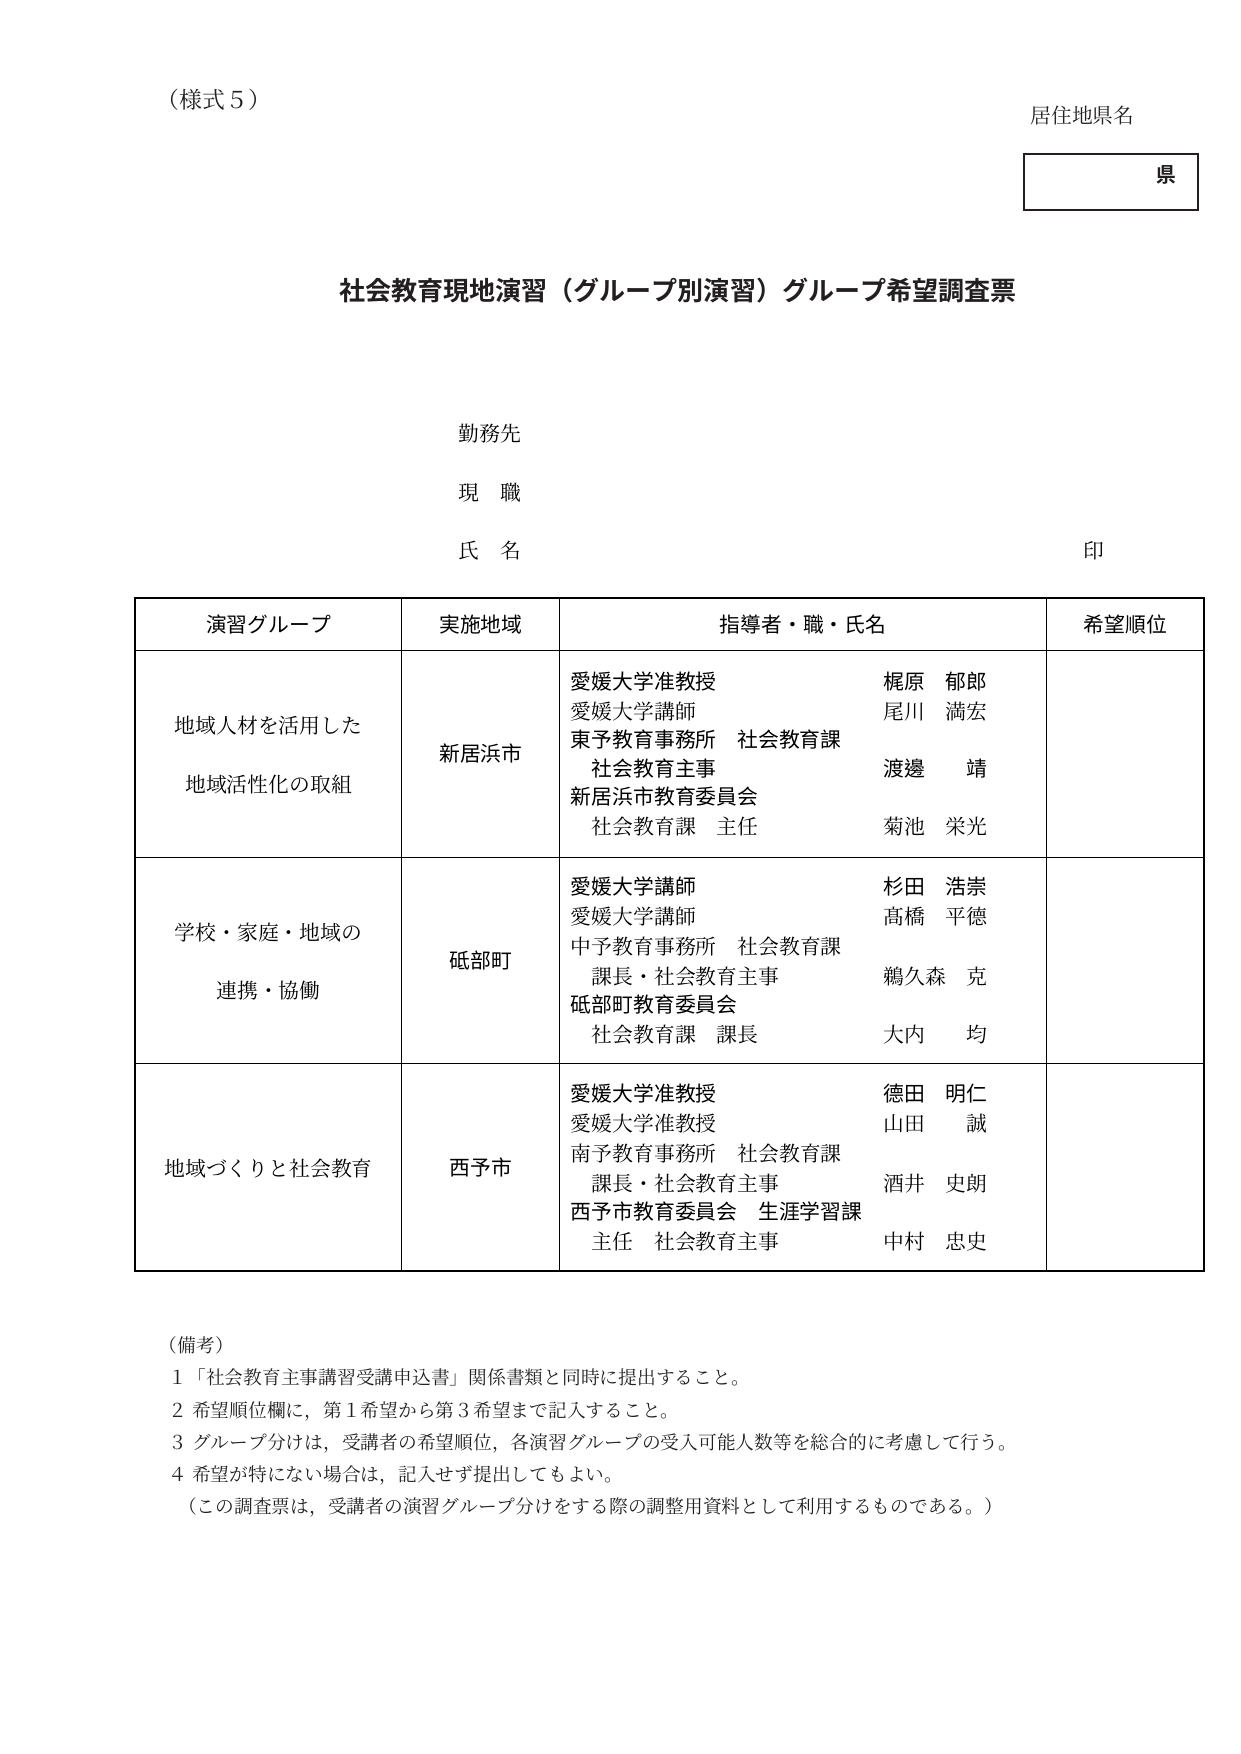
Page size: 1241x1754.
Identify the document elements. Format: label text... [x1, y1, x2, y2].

table_header 演習グループ [136, 599, 401, 650]
table_cell 新居浜市 [402, 651, 559, 857]
table_cell 地域人材を活用した 地域活性化の取組 [136, 651, 401, 857]
text ２ 希望順位欄に，第１希望から第３希望まで記入すること。 [168, 1396, 1194, 1423]
text 勤務先 [146, 418, 1194, 448]
text 現 職 [146, 476, 1194, 506]
table_cell [1047, 1064, 1203, 1270]
table_cell 愛媛大学准教授 德田 明仁 愛媛大学准教授 山田 誠 南予教育事務所 社会教育課 課長・社会教育主事 酒井 史朗 西予市教育委員会 生涯学習課 主任 社会教育主事 中村 忠史 [560, 1064, 1046, 1270]
table_cell 砥部町 [402, 858, 559, 1063]
text １「社会教育主事講習受講申込書」関係書類と同時に提出すること。 [168, 1363, 764, 1390]
table_header 希望順位 [1047, 599, 1203, 650]
text ３ グループ分けは，受講者の希望順位，各演習グループの受入可能人数等を総合的に考慮して行う。 [168, 1428, 1194, 1455]
text ４ 希望が特にない場合は，記入せず提出してもよい。 [168, 1460, 1194, 1487]
table_header 指導者・職・氏名 [560, 599, 1046, 650]
table_cell 地域づくりと社会教育 [136, 1064, 401, 1270]
text 社会教育現地演習（グループ別演習）グループ希望調査票 [339, 271, 1194, 307]
table_cell [1047, 651, 1203, 857]
table_cell 学校・家庭・地域の 連携・協働 [136, 858, 401, 1063]
text 居住地県名 [1030, 99, 1194, 129]
table_cell 愛媛大学講師 杉田 浩崇 愛媛大学講師 髙橋 平德 中予教育事務所 社会教育課 課長・社会教育主事 鵜久森 克 砥部町教育委員会 社会教育課 課長 大内 均 [560, 858, 1046, 1063]
table_cell 西予市 [402, 1064, 559, 1270]
table_cell [1047, 858, 1203, 1063]
text （この調査票は，受講者の演習グループ分けをする際の調整用資料として利用するものである。） [178, 1492, 1194, 1519]
text （様式５） [156, 82, 274, 115]
text 氏 名 印 [146, 534, 1194, 564]
table_cell 愛媛大学准教授 梶原 郁郎 愛媛大学講師 尾川 満宏 東予教育事務所 社会教育課 社会教育主事 渡邊 靖 新居浜市教育委員会 社会教育課 主任 菊池 栄光 [560, 651, 1046, 857]
table_header 実施地域 [402, 599, 559, 650]
text （備考） [158, 1330, 764, 1357]
